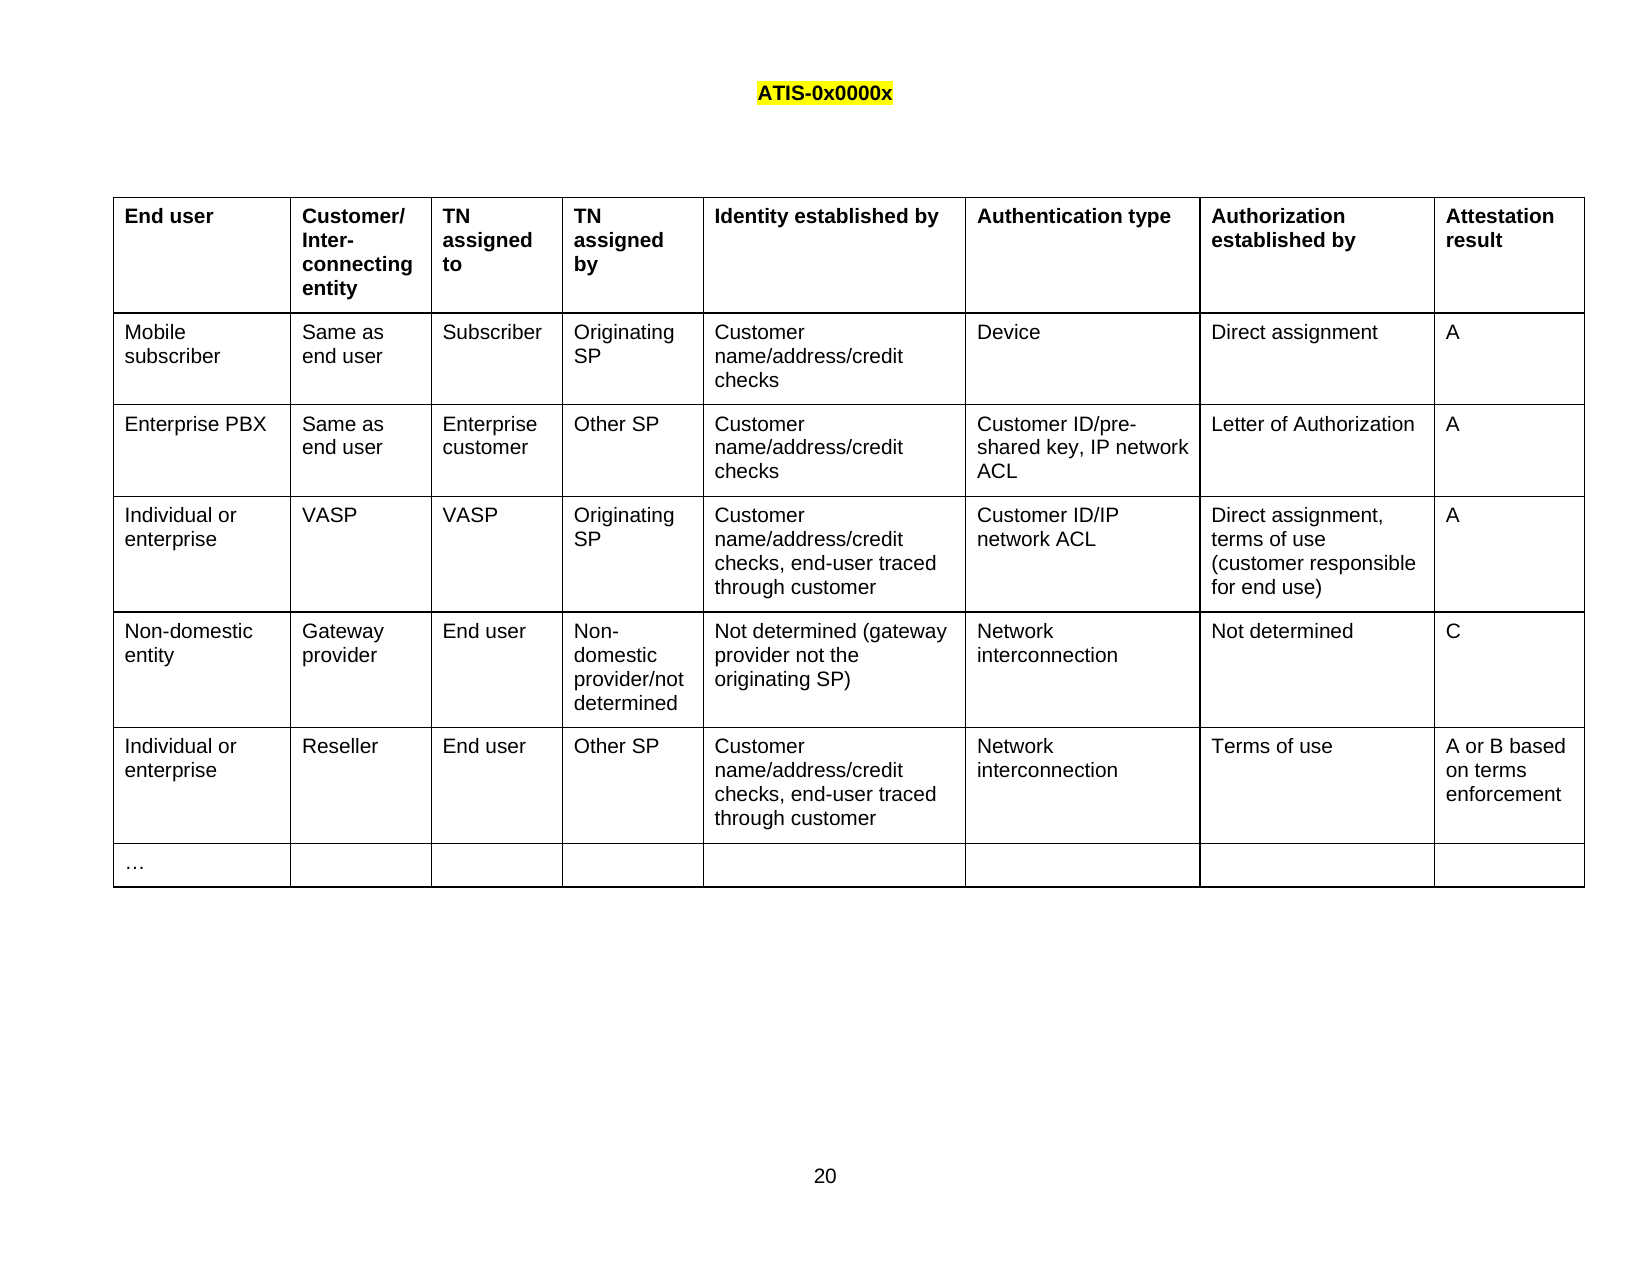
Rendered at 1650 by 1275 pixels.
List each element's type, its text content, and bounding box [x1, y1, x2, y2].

table_cell Subscriber [432, 314, 562, 404]
table_cell Enterprise PBX [114, 405, 290, 496]
table_header End user [114, 198, 290, 312]
table_cell Other SP [563, 405, 703, 496]
table_cell VASP [291, 497, 431, 611]
table_cell A or B based on terms enforcement [1435, 728, 1584, 843]
table_cell C [1435, 613, 1584, 727]
table_cell A [1435, 405, 1584, 496]
table_cell Direct assignment [1201, 314, 1434, 404]
table_cell Non-domestic entity [114, 613, 290, 727]
table_cell Device [966, 314, 1199, 404]
table_cell End user [432, 613, 562, 727]
table_cell Customer name/address/credit checks, end-user traced through customer [704, 497, 965, 611]
table_cell Customer ID/pre-shared key, IP network ACL [966, 405, 1199, 496]
table_cell [966, 844, 1199, 886]
table_header Customer/ Inter-connecting entity [291, 198, 431, 312]
table_cell [291, 844, 431, 886]
table_header Identity established by [704, 198, 965, 312]
table_cell Letter of Authorization [1201, 405, 1434, 496]
table_cell End user [432, 728, 562, 843]
table_cell [1201, 844, 1434, 886]
table_cell A [1435, 314, 1584, 404]
table_cell Same as end user [291, 314, 431, 404]
table_cell Customer ID/IP network ACL [966, 497, 1199, 611]
table_header TN assigned to [432, 198, 562, 312]
table_cell Customer name/address/credit checks [704, 314, 965, 404]
table_cell … [114, 844, 290, 886]
table_cell Customer name/address/credit checks [704, 405, 965, 496]
table_cell Individual or enterprise [114, 497, 290, 611]
table_cell Mobile subscriber [114, 314, 290, 404]
table_cell Gateway provider [291, 613, 431, 727]
table_header Authentication type [966, 198, 1199, 312]
table_cell [563, 844, 703, 886]
table_cell Customer name/address/credit checks, end-user traced through customer [704, 728, 965, 843]
table_cell VASP [432, 497, 562, 611]
table_cell Not determined [1201, 613, 1434, 727]
table_cell Not determined (gateway provider not the originating SP) [704, 613, 965, 727]
table_cell Originating SP [563, 314, 703, 404]
table_header Authorization established by [1201, 198, 1434, 312]
table_cell Reseller [291, 728, 431, 843]
table_header Attestation result [1435, 198, 1584, 312]
table_cell Non-domestic provider/not determined [563, 613, 703, 727]
table_cell Network interconnection [966, 613, 1199, 727]
table_cell Other SP [563, 728, 703, 843]
table_cell Same as end user [291, 405, 431, 496]
table_cell [704, 844, 965, 886]
table_cell [432, 844, 562, 886]
table_cell Individual or enterprise [114, 728, 290, 843]
table_cell Direct assignment, terms of use (customer responsible for end use) [1201, 497, 1434, 611]
table_cell Terms of use [1201, 728, 1434, 843]
table_cell A [1435, 497, 1584, 611]
table_cell Originating SP [563, 497, 703, 611]
table_cell [1435, 844, 1584, 886]
table_cell Network interconnection [966, 728, 1199, 843]
table_header TN assigned by [563, 198, 703, 312]
table_cell Enterprise customer [432, 405, 562, 496]
